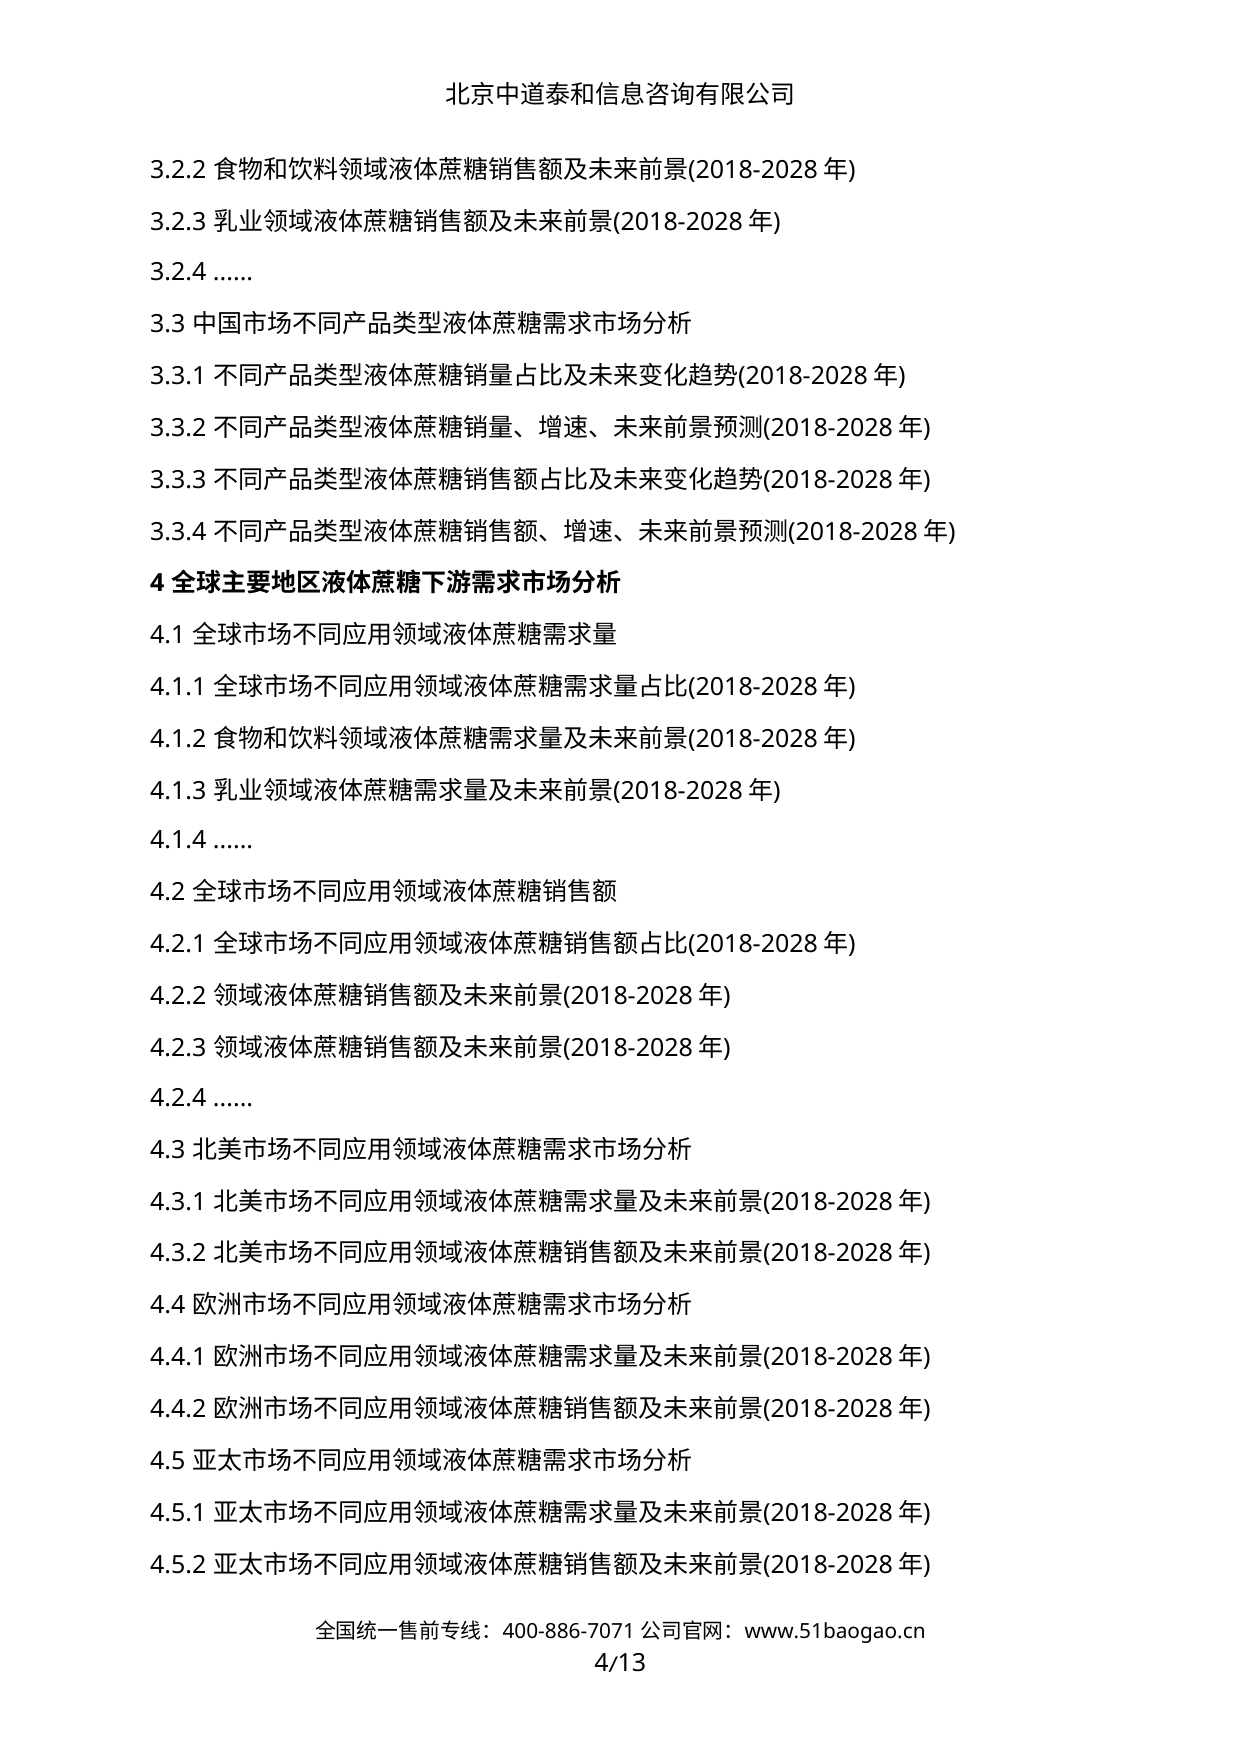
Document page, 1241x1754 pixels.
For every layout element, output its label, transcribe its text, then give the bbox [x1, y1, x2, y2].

text 3.3.2 不同产品类型液体蔗糖销量、增速、未来前景预测(2018-2028年) [150, 407, 1090, 443]
text 4.5 亚太市场不同应用领域液体蔗糖需求市场分析 [150, 1440, 1090, 1477]
text 3.2.4 ...... [150, 254, 1090, 288]
text 4.2 全球市场不同应用领域液体蔗糖销售额 [150, 872, 1090, 908]
text 4.1.4 ...... [150, 822, 1090, 856]
text 4.3.2 北美市场不同应用领域液体蔗糖销售额及未来前景(2018-2028年) [150, 1233, 1090, 1269]
text 4.3 北美市场不同应用领域液体蔗糖需求市场分析 [150, 1129, 1090, 1165]
text 4.4.1 欧洲市场不同应用领域液体蔗糖需求量及未来前景(2018-2028年) [150, 1337, 1090, 1373]
text 4 全球主要地区液体蔗糖下游需求市场分析 [150, 563, 1090, 599]
text 4.4 欧洲市场不同应用领域液体蔗糖需求市场分析 [150, 1285, 1090, 1321]
text 4.2.2 领域液体蔗糖销售额及未来前景(2018-2028年) [150, 976, 1090, 1012]
text 4.1.3 乳业领域液体蔗糖需求量及未来前景(2018-2028年) [150, 770, 1090, 807]
text 4.4.2 欧洲市场不同应用领域液体蔗糖销售额及未来前景(2018-2028年) [150, 1388, 1090, 1425]
text 4.5.2 亚太市场不同应用领域液体蔗糖销售额及未来前景(2018-2028年) [150, 1544, 1090, 1580]
text 3.2.2 食物和饮料领域液体蔗糖销售额及未来前景(2018-2028年) [150, 150, 1090, 186]
text 4.3.1 北美市场不同应用领域液体蔗糖需求量及未来前景(2018-2028年) [150, 1181, 1090, 1217]
text 3.3 中国市场不同产品类型液体蔗糖需求市场分析 [150, 303, 1090, 340]
text 4.2.3 领域液体蔗糖销售额及未来前景(2018-2028年) [150, 1027, 1090, 1064]
text 4.1.1 全球市场不同应用领域液体蔗糖需求量占比(2018-2028年) [150, 667, 1090, 703]
text 4.1 全球市场不同应用领域液体蔗糖需求量 [150, 615, 1090, 651]
text 4.1.2 食物和饮料领域液体蔗糖需求量及未来前景(2018-2028年) [150, 718, 1090, 755]
text 4.2.4 ...... [150, 1079, 1090, 1113]
text 3.3.3 不同产品类型液体蔗糖销售额占比及未来变化趋势(2018-2028年) [150, 459, 1090, 495]
text 4.5.1 亚太市场不同应用领域液体蔗糖需求量及未来前景(2018-2028年) [150, 1492, 1090, 1528]
text 3.3.4 不同产品类型液体蔗糖销售额、增速、未来前景预测(2018-2028年) [150, 511, 1090, 547]
text 3.2.3 乳业领域液体蔗糖销售额及未来前景(2018-2028年) [150, 202, 1090, 238]
text 3.3.1 不同产品类型液体蔗糖销量占比及未来变化趋势(2018-2028年) [150, 355, 1090, 392]
text 4.2.1 全球市场不同应用领域液体蔗糖销售额占比(2018-2028年) [150, 924, 1090, 960]
